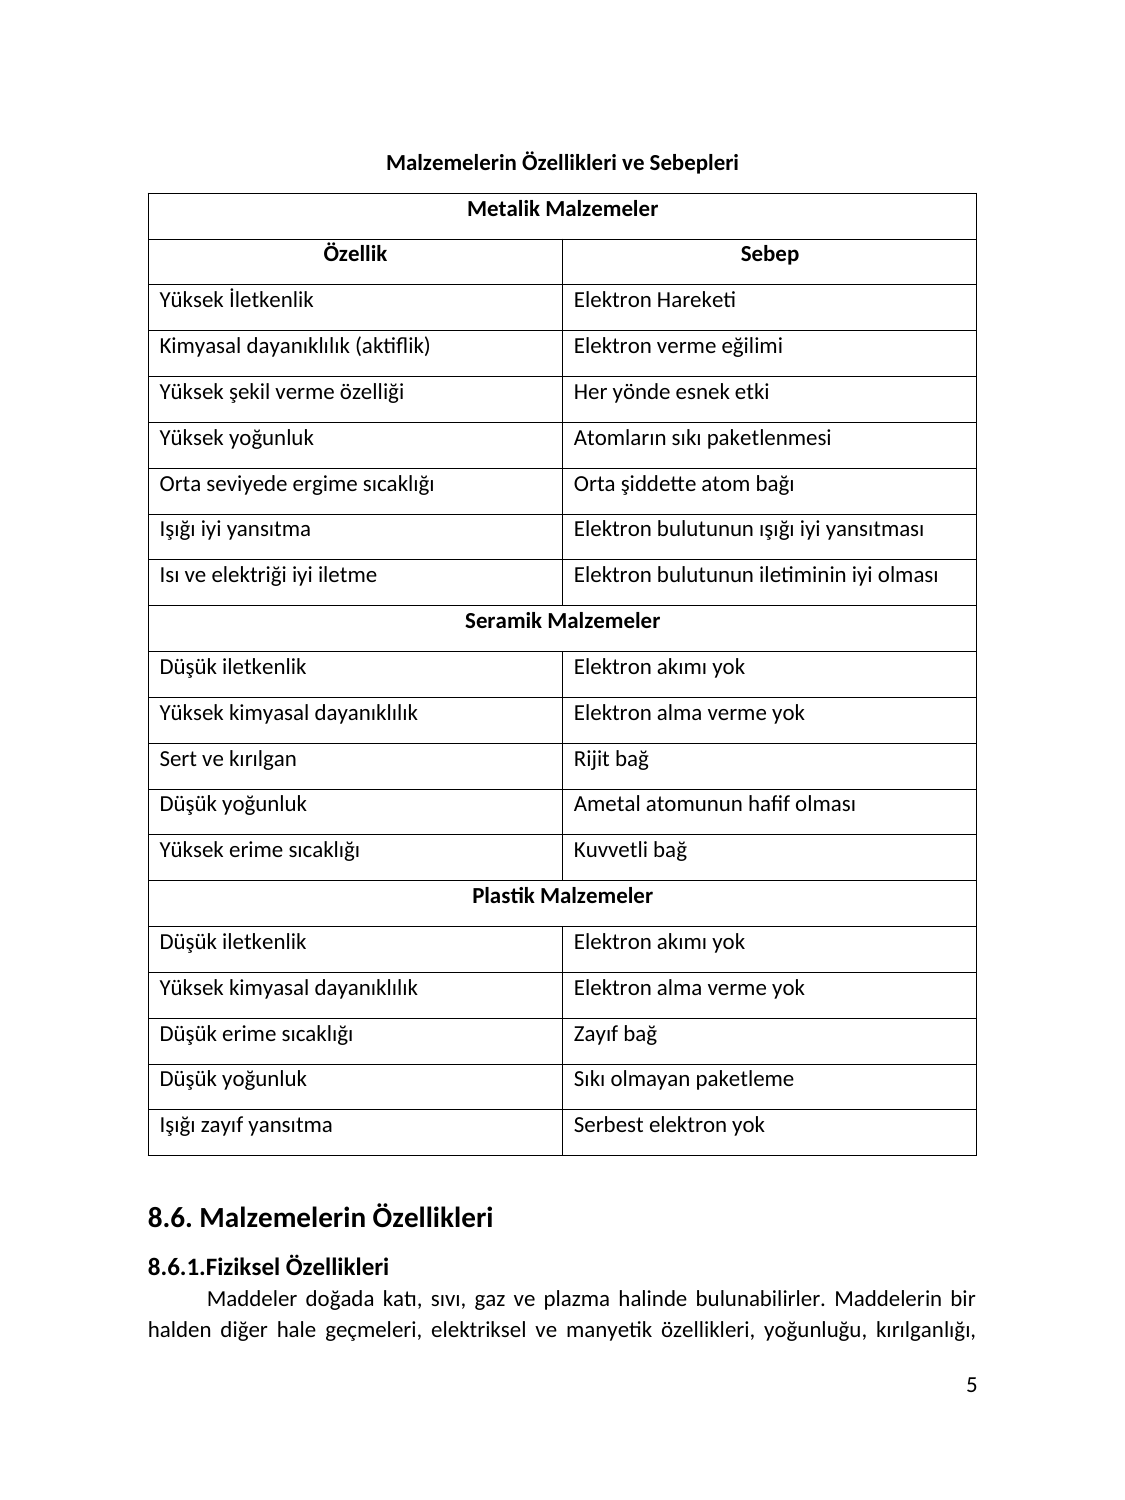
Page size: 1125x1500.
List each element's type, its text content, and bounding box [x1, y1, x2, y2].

table_cell Düşük yoğunluk [149, 1065, 562, 1109]
table_cell Rijit bağ [563, 744, 976, 788]
table_cell Kimyasal dayanıklılık (aktiflik) [149, 331, 562, 376]
table_cell Plastik Malzemeler [149, 881, 976, 926]
table_cell Düşük yoğunluk [149, 790, 562, 834]
table_cell Düşük erime sıcaklığı [149, 1019, 562, 1063]
table_cell Elektron akımı yok [563, 927, 976, 972]
table_cell Düşük iletkenlik [149, 652, 562, 697]
subtitle Malzemelerin Özellikleri ve Sebepleri [148, 148, 977, 176]
table_cell Orta şiddette atom bağı [563, 469, 976, 513]
table_cell Elektron bulutunun iletiminin iyi olması [563, 560, 976, 605]
table_cell Elektron verme eğilimi [563, 331, 976, 376]
table_cell Ametal atomunun hafif olması [563, 790, 976, 834]
table_cell Sıkı olmayan paketleme [563, 1065, 976, 1109]
table_cell Yüksek kimyasal dayanıklılık [149, 973, 562, 1018]
table_cell Kuvvetli bağ [563, 835, 976, 880]
table_cell Yüksek İletkenlik [149, 285, 562, 330]
table_cell Zayıf bağ [563, 1019, 976, 1063]
table_cell Orta seviyede ergime sıcaklığı [149, 469, 562, 513]
table_cell Her yönde esnek etki [563, 377, 976, 422]
table_cell Sebep [563, 240, 976, 284]
table_cell Sert ve kırılgan [149, 744, 562, 788]
table_cell Elektron alma verme yok [563, 973, 976, 1018]
table_cell Elektron akımı yok [563, 652, 976, 697]
table_cell Yüksek yoğunluk [149, 423, 562, 468]
table_cell Yüksek şekil verme özelliği [149, 377, 562, 422]
table_cell Yüksek erime sıcaklığı [149, 835, 562, 880]
table_cell Seramik Malzemeler [149, 606, 976, 651]
table_cell Elektron alma verme yok [563, 698, 976, 743]
table_cell Özellik [149, 240, 562, 284]
table_cell Yüksek kimyasal dayanıklılık [149, 698, 562, 743]
subtitle 8.6.1.Fiziksel Özellikleri [148, 1251, 977, 1282]
table_cell Işığı zayıf yansıtma [149, 1110, 562, 1155]
table_cell Elektron Hareketi [563, 285, 976, 330]
table_cell Atomların sıkı paketlenmesi [563, 423, 976, 468]
table_cell Isı ve elektriği iyi iletme [149, 560, 562, 605]
subtitle 8.6. Malzemelerin Özellikleri [148, 1199, 977, 1235]
table_cell Düşük iletkenlik [149, 927, 562, 972]
table_cell Işığı iyi yansıtma [149, 515, 562, 559]
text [148, 1284, 977, 1343]
table_cell Serbest elektron yok [563, 1110, 976, 1155]
table_header Metalik Malzemeler [149, 194, 976, 238]
table_cell Elektron bulutunun ışığı iyi yansıtması [563, 515, 976, 559]
